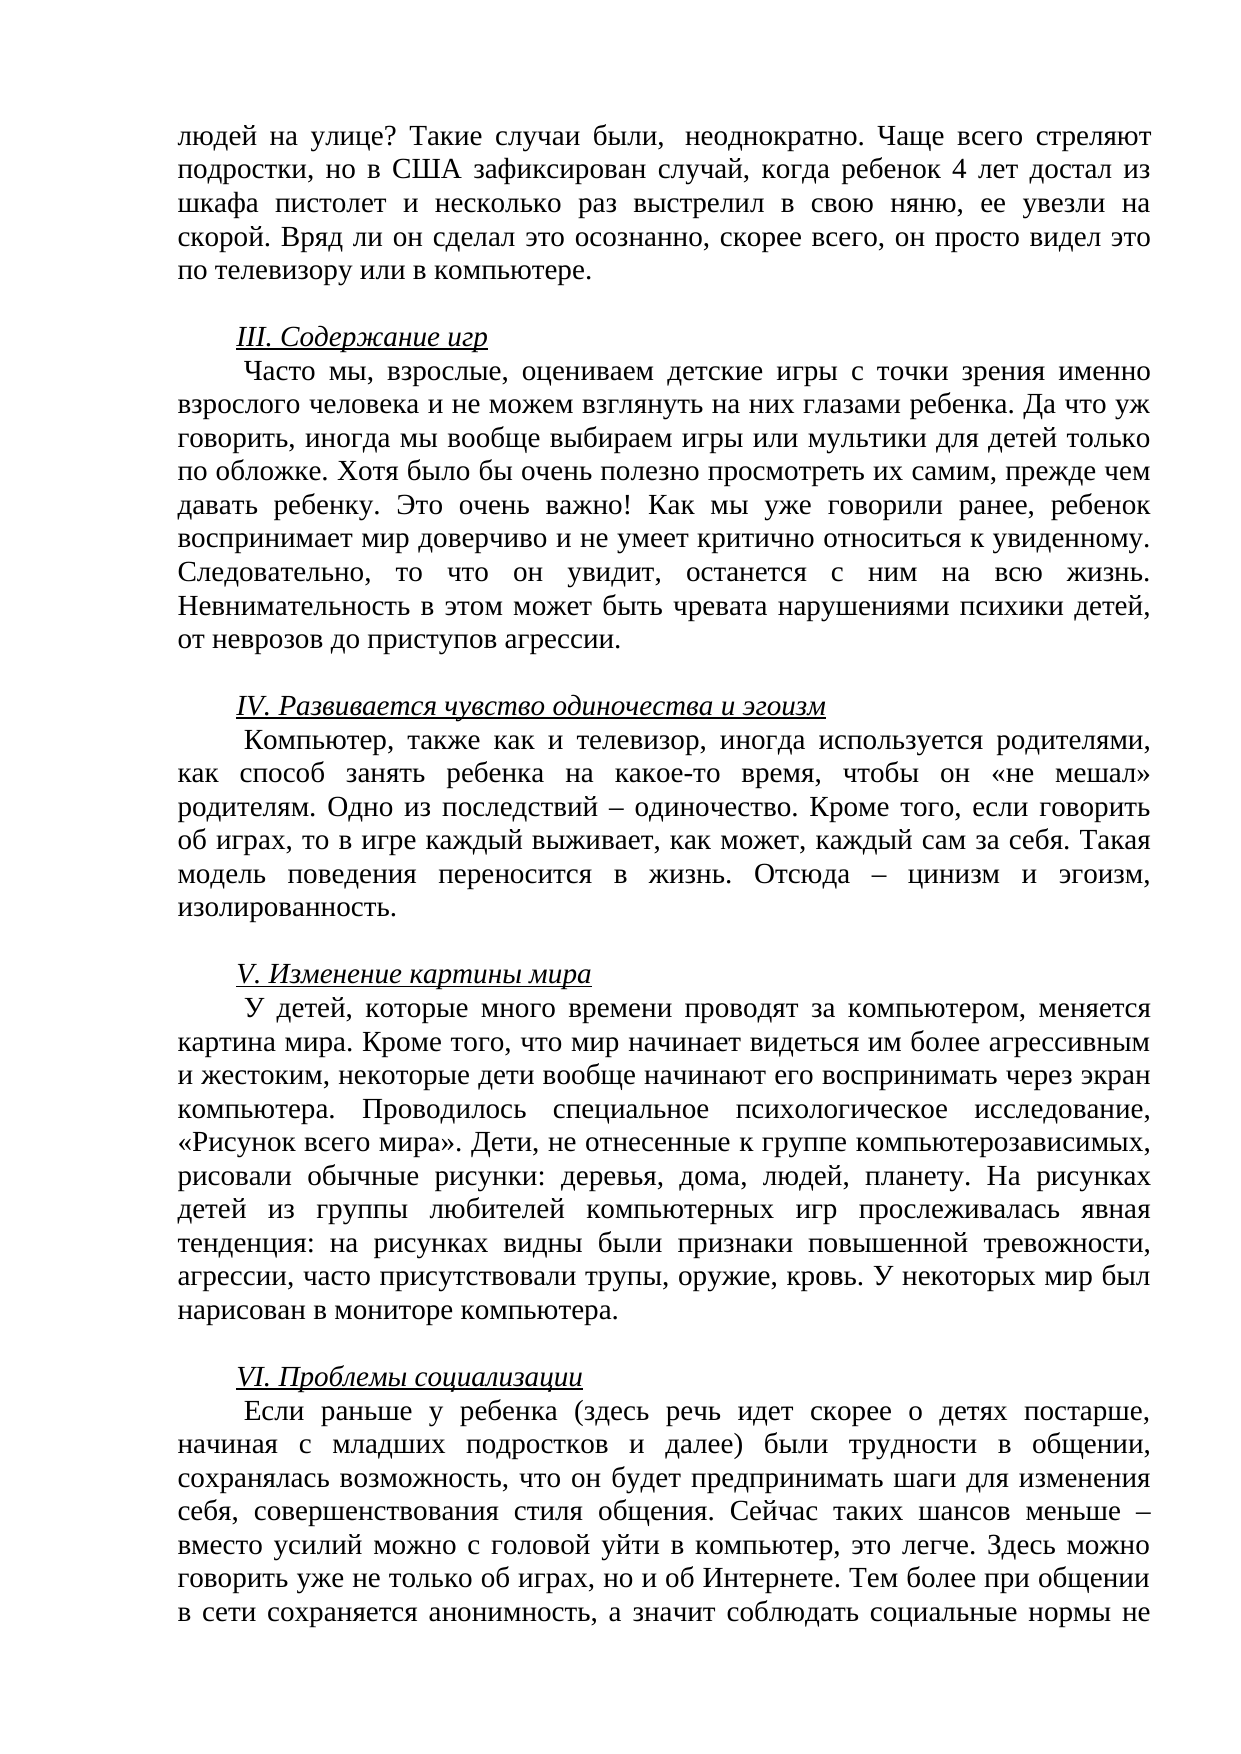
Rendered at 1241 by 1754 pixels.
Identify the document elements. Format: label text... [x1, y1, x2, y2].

text Часто мы, взрослые, оцениваем детские игры с точки зрения именно взрослого человека и не можем взглянуть на них глазами ребенка. Да что уж говорить, иногда мы вообще выбираем игры или мультики для детей только по обложке. Хотя было бы очень полезно просмотреть их самим, прежде чем давать ребенку. Это очень важно! Как мы уже говорили ранее, ребенок воспринимает мир доверчиво и не умеет критично относиться к увиденному. Следовательно, то что он увидит, останется с ним на всю жизнь. Невнимательность в этом может быть чревата нарушениями психики детей, от неврозов до приступов агрессии. [177, 353, 1152, 655]
text IV. Развивается чувство одиночества и эгоизм [177, 688, 1152, 722]
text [177, 118, 1152, 286]
text У детей, которые много времени проводят за компьютером, меняется картина мира. Кроме того, что мир начинает видеться им более агрессивным и жестоким, некоторые дети вообще начинают его воспринимать через экран компьютера. Проводилось специальное психологическое исследование, «Рисунок всего мира». Дети, не отнесенные к группе компьютерозависимых, рисовали обычные рисунки: деревья, дома, людей, планету. На рисунках детей из группы любителей компьютерных игр прослеживалась явная тенденция: на рисунках видны были признаки повышенной тревожности, агрессии, часто присутствовали трупы, оружие, кровь. У некоторых мир был нарисован в мониторе компьютера. [177, 990, 1152, 1326]
text V. Изменение картины мира [177, 957, 1152, 990]
text VI. Проблемы социализации [177, 1359, 1152, 1393]
text Компьютер, также как и телевизор, иногда используется родителями, как способ занять ребенка на какое-то время, чтобы он «не мешал» родителям. Одно из последствий – одиночество. Кроме того, если говорить об играх, то в игре каждый выживает, как может, каждый сам за себя. Такая модель поведения переносится в жизнь. Отсюда – цинизм и эгоизм, изолированность. [177, 722, 1152, 923]
text III. Содержание игр [177, 319, 1152, 353]
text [177, 1393, 1152, 1627]
